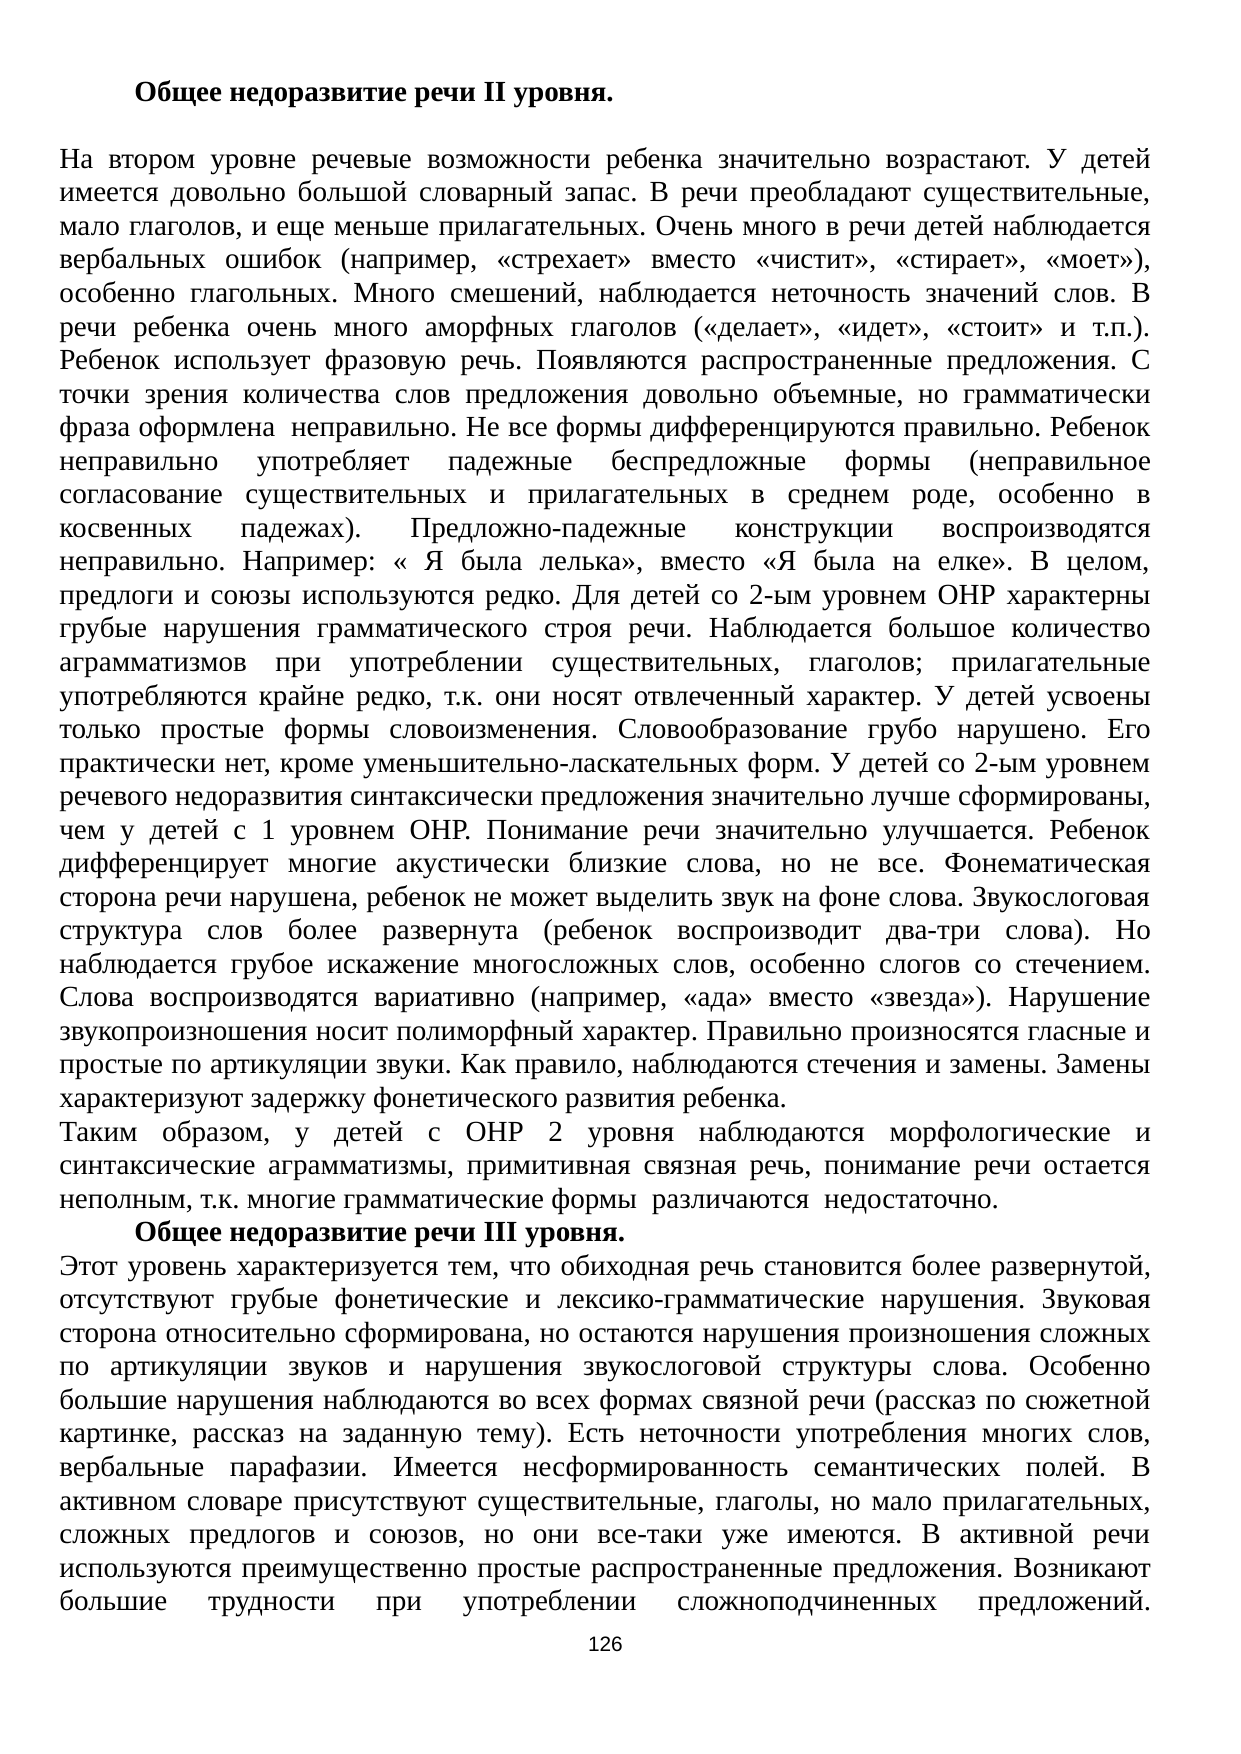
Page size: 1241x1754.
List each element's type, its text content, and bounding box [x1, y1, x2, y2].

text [59, 1248, 1152, 1617]
text Таким образом, у детей с ОНР 2 уровня наблюдаются морфологические и синтаксические аграмматизмы, примитивная связная речь, понимание речи остается неполным, т.к. многие грамматические формы различаются недостаточно. [59, 1114, 1152, 1214]
text На втором уровне речевые возможности ребенка значительно возрастают. У детей имеется довольно большой словарный запас. В речи преобладают существительные, мало глаголов, и еще меньше прилагательных. Очень много в речи детей наблюдается вербальных ошибок (например, «стрехает» вместо «чистит», «стирает», «моет»), особенно глагольных. Много смешений, наблюдается неточность значений слов. В речи ребенка очень много аморфных глаголов («делает», «идет», «стоит» и т.п.). Ребенок использует фразовую речь. Появляются распространенные предложения. С точки зрения количества слов предложения довольно объемные, но грамматически фраза оформлена неправильно. Не все формы дифференцируются правильно. Ребенок неправильно употребляет падежные беспредложные формы (неправильное согласование существительных и прилагательных в среднем роде, особенно в косвенных падежах). Предложно-падежные конструкции воспроизводятся неправильно. Например: « Я была лелька», вместо «Я была на елке». В целом, предлоги и союзы используются редко. Для детей со 2-ым уровнем ОНР характерны грубые нарушения грамматического строя речи. Наблюдается большое количество аграмматизмов при употреблении существительных, глаголов; прилагательные употребляются крайне редко, т.к. они носят отвлеченный характер. У детей усвоены только простые формы словоизменения. Словообразование грубо нарушено. Его практически нет, кроме уменьшительно-ласкательных форм. У детей со 2-ым уровнем речевого недоразвития синтаксически предложения значительно лучше сформированы, чем у детей с 1 уровнем ОНР. Понимание речи значительно улучшается. Ребенок дифференцирует многие акустически близкие слова, но не все. Фонематическая сторона речи нарушена, ребенок не может выделить звук на фоне слова. Звукослоговая структура слов более развернута (ребенок воспроизводит два-три слова). Но наблюдается грубое искажение многосложных слов, особенно слогов со стечением. Слова воспроизводятся вариативно (например, «ада» вместо «звезда»). Нарушение звукопроизношения носит полиморфный характер. Правильно произносятся гласные и простые по артикуляции звуки. Как правило, наблюдаются стечения и замены. Замены характеризуют задержку фонетического развития ребенка. [59, 141, 1152, 1114]
text Общее недоразвитие речи III уровня. [134, 1214, 1152, 1248]
text Общее недоразвитие речи II уровня. [134, 74, 1152, 107]
